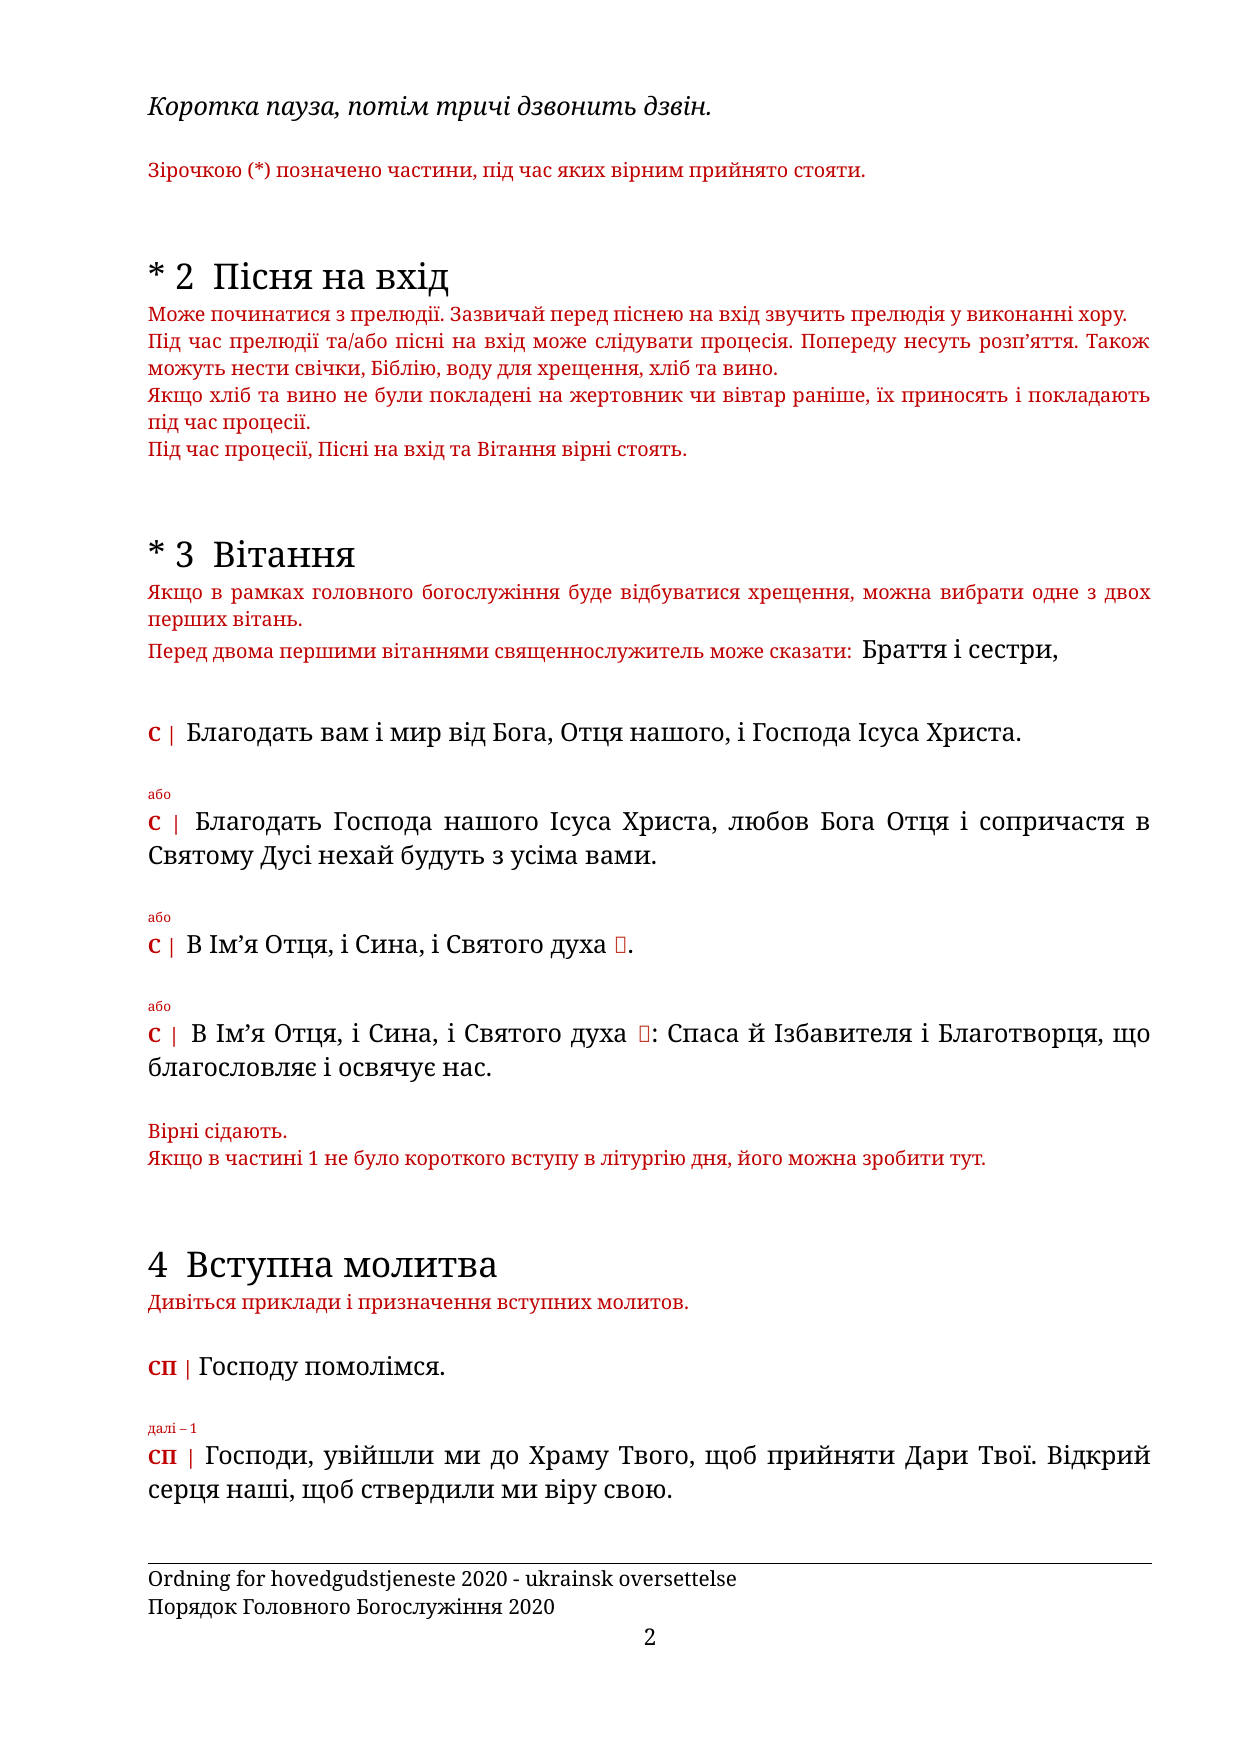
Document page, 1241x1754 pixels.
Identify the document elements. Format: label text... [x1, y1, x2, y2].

text Може починатися з прелюдії. Зазвичай перед піснею на вхід звучить прелюдія у виконанні хору. [148, 300, 1152, 327]
text 4 Вступна молитва [148, 1240, 1152, 1288]
text С | Благодать Господа нашого Ісуса Христа, любов Бога Отця і сопричастя в Святому Дусі нехай будуть з усіма вами. [148, 803, 1152, 872]
text Коротка пауза, потім тричі дзвонить дзвін. [148, 88, 1152, 123]
text Під час процесії, Пісні на вхід та Вітання вірні стоять. [148, 435, 1152, 462]
text Вірні сідають. [148, 1118, 1152, 1144]
text СП | Господу помолімся. [148, 1349, 1152, 1383]
text * 3 Вітання [148, 530, 1152, 578]
text С | В Ім’я Отця, і Сина, і Святого духа . [148, 926, 1152, 961]
text Перед двома першими вітаннями священнослужитель може сказати: Браття і сестри, [148, 632, 1152, 666]
text або [148, 994, 1152, 1015]
text * 2 Пісня на вхід [148, 252, 1152, 300]
text Зірочкою (*) позначено частини, під час яких вірним прийнято стояти. [148, 157, 1152, 184]
text Якщо в частині 1 не було короткого вступу в літургію дня, його можна зробити тут. [148, 1144, 1152, 1172]
text Якщо хліб та вино не були покладені на жертовник чи вівтар раніше, їх приносять і покладають під час процесії. [148, 381, 1152, 435]
text С | В Ім’я Отця, і Сина, і Святого духа : Спаса й Ізбавителя і Благотворця, що благословляє і освячує нас. [148, 1015, 1152, 1083]
text або [148, 783, 1152, 803]
text або [148, 906, 1152, 926]
text Якщо в рамках головного богослужіння буде відбуватися хрещення, можна вибрати одне з двох перших вітань. [148, 578, 1152, 632]
text Дивіться приклади і призначення вступних молитов. [148, 1288, 1152, 1315]
text С | Благодать вам і мир від Бога, Отця нашого, і Господа Ісуса Христа. [148, 714, 1152, 748]
text далі – 1 [148, 1417, 1152, 1438]
text СП | Господи, увійшли ми до Храму Твого, щоб прийняти Дари Твої. Відкрий серця наші, щоб ствердили ми віру свою. [148, 1438, 1152, 1506]
text Під час прелюдії та/або пісні на вхід може слідувати процесія. Попереду несуть розп’яття. Також можуть нести свічки, Біблію, воду для хрещення, хліб та вино. [148, 327, 1152, 381]
